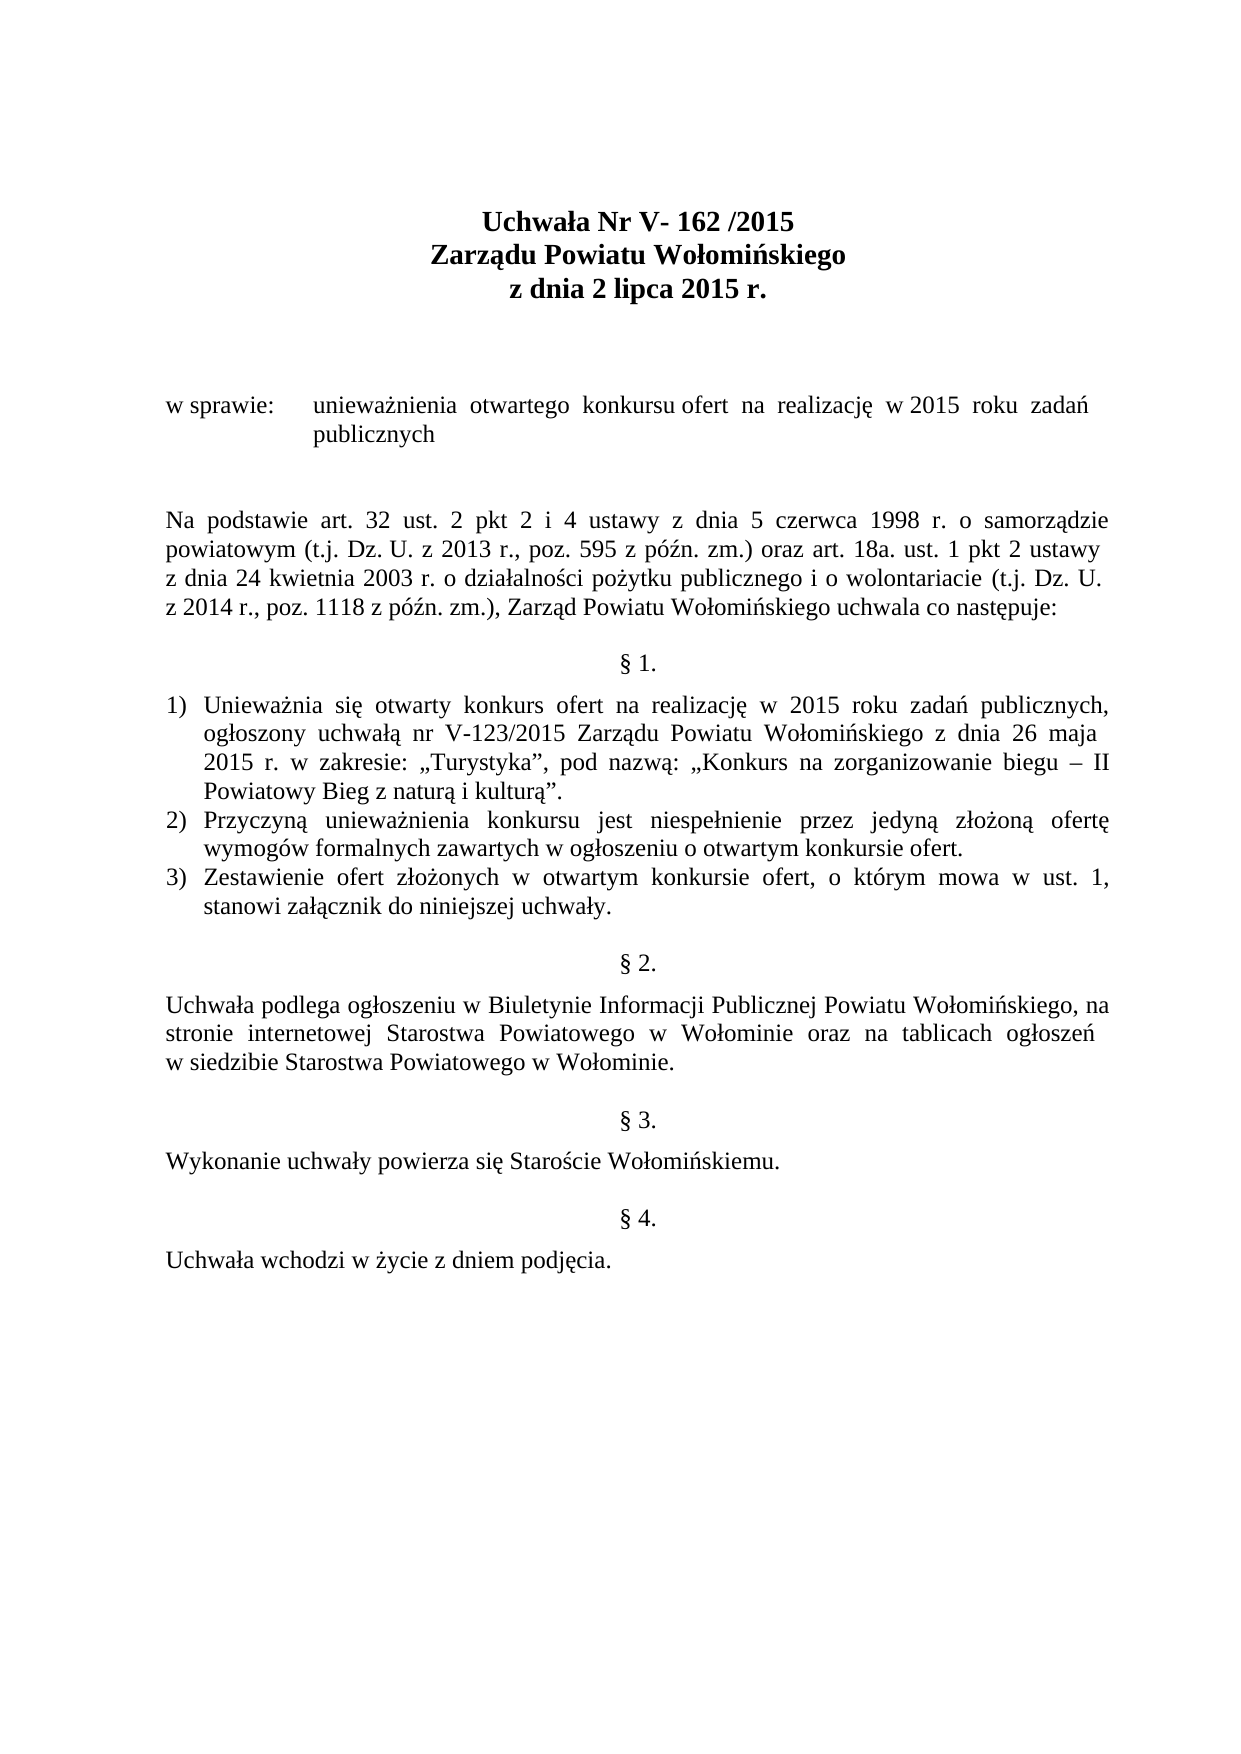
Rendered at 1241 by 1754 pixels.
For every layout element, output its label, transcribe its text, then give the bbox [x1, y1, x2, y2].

text Wykonanie uchwały powierza się Staroście Wołomińskiemu. [165, 1146, 1110, 1175]
text z dnia 2 lipca 2015 r. [165, 271, 1110, 304]
text Uchwała podlega ogłoszeniu w Biuletynie Informacji Publicznej Powiatu Wołomińskiego, na stronie internetowej Starostwa Powiatowego w Wołominie oraz na tablicach ogłoszeń w siedzibie Starostwa Powiatowego w Wołominie. [165, 990, 1110, 1076]
text § 3. [165, 1105, 1110, 1133]
text Na podstawie art. 32 ust. 2 pkt 2 i 4 ustawy z dnia 5 czerwca 1998 r. o samorządzie powiatowym (t.j. Dz. U. z 2013 r., poz. 595 z późn. zm.) oraz art. 18a. ust. 1 pkt 2 ustawy z dnia 24 kwietnia 2003 r. o działalności pożytku publicznego i o wolontariacie (t.j. Dz. U. z 2014 r., poz. 1118 z późn. zm.), Zarząd Powiatu Wołomińskiego uchwala co następuje: [165, 506, 1110, 621]
list Przyczyną unieważnienia konkursu jest niespełnienie przez jedyną złożoną ofertę wymogów formalnych zawartych w ogłoszeniu o otwartym konkursie ofert. [166, 805, 1110, 862]
text § 2. [165, 948, 1110, 977]
text § 4. [165, 1203, 1110, 1232]
list Zestawienie ofert złożonych w otwartym konkursie ofert, o którym mowa w ust. 1, stanowi załącznik do niniejszej uchwały. [166, 862, 1110, 920]
text w sprawie: unieważnienia otwartego konkursu ofert na realizację w 2015 roku zadań [165, 391, 1110, 419]
list Unieważnia się otwarty konkurs ofert na realizację w 2015 roku zadań publicznych, ogłoszony uchwałą nr V-123/2015 Zarządu Powiatu Wołomińskiego z dnia 26 maja 2015 r. w zakresie: „Turystyka”, pod nazwą: „Konkurs na zorganizowanie biegu – II Powiatowy Bieg z naturą i kulturą”. [166, 690, 1110, 805]
text Uchwała Nr V- 162 /2015 [165, 204, 1110, 237]
text Uchwała wchodzi w życie z dniem podjęcia. [165, 1245, 1110, 1273]
text § 1. [165, 648, 1110, 677]
text Zarządu Powiatu Wołomińskiego [165, 237, 1110, 271]
text publicznych [165, 419, 1110, 448]
